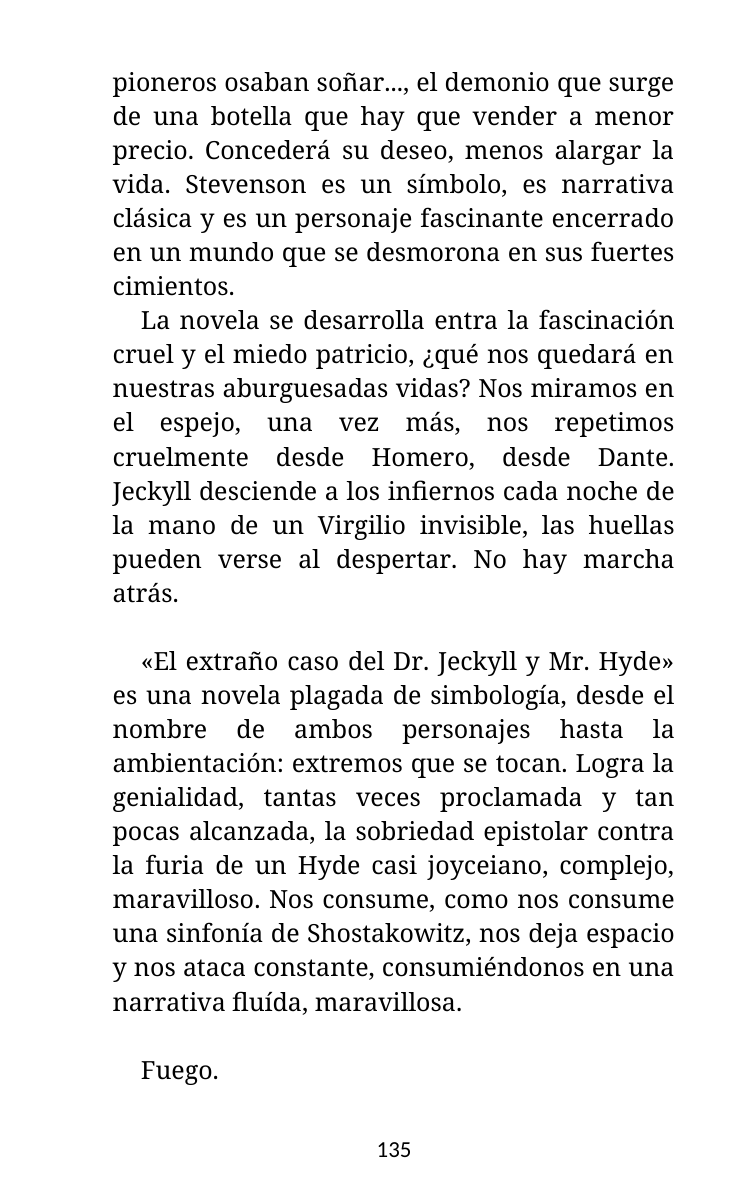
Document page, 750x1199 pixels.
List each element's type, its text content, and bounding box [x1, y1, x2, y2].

text La novela se desarrolla entra la fascinación cruel y el miedo patricio, ¿qué nos quedará en nuestras aburguesadas vidas? Nos miramos en el espejo, una vez más, nos repetimos cruelmente desde Homero, desde Dante. Jeckyll desciende a los infiernos cada noche de la mano de un Virgilio invisible, las huellas pueden verse al despertar. No hay marcha atrás. [112, 303, 675, 609]
text Fuego. [112, 1052, 675, 1086]
text «El extraño caso del Dr. Jeckyll y Mr. Hyde» es una novela plagada de simbología, desde el nombre de ambos personajes hasta la ambientación: extremos que se tocan. Logra la genialidad, tantas veces proclamada y tan pocas alcanzada, la sobriedad epistolar contra la furia de un Hyde casi joyceiano, complejo, maravilloso. Nos consume, como nos consume una sinfonía de Shostakowitz, nos deja espacio y nos ataca constante, consumiéndonos en una narrativa fluída, maravillosa. [112, 643, 675, 1018]
